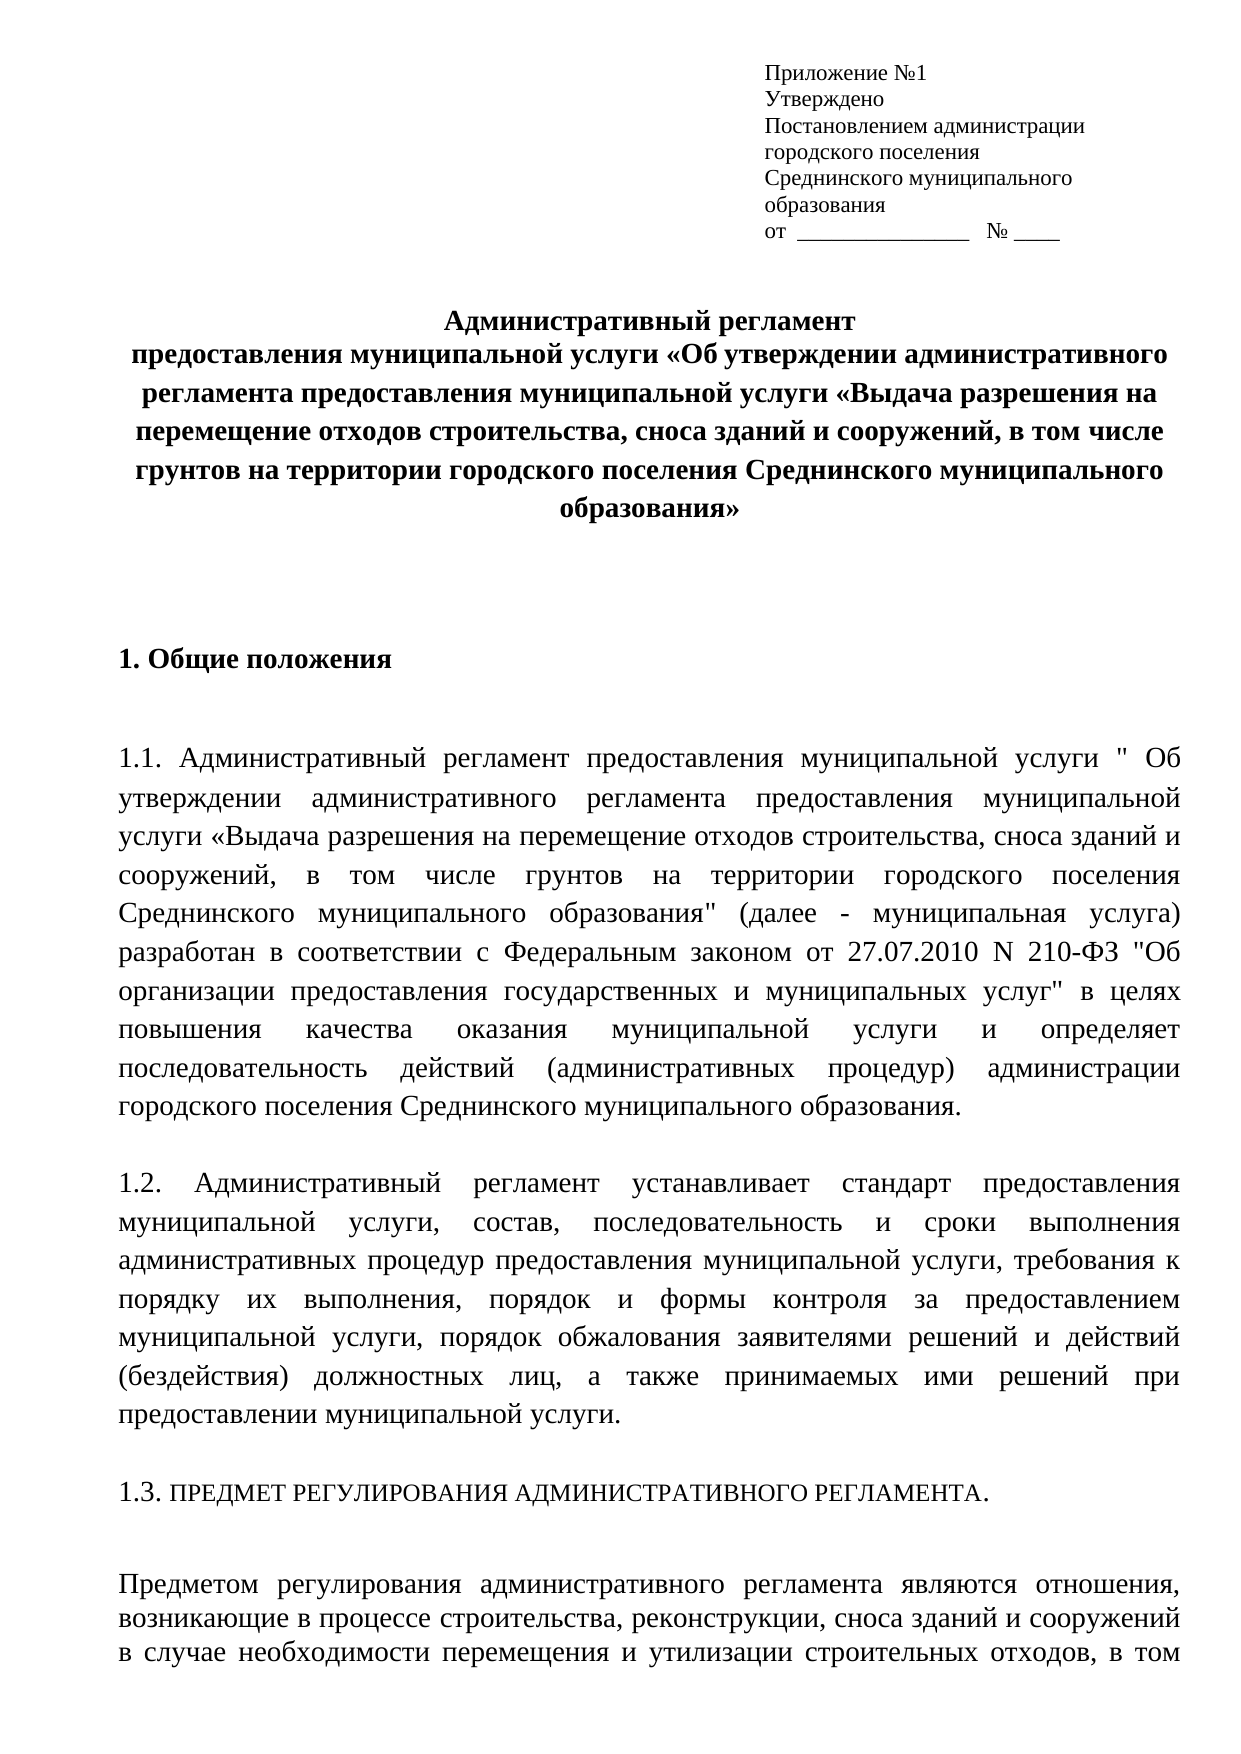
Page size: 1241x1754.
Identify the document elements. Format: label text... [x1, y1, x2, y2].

table_header Приложение №1 [753, 59, 1104, 85]
table_cell Утверждено [753, 85, 1104, 112]
table_cell образования [753, 191, 1104, 217]
table_cell Среднинского муниципального [753, 165, 1104, 191]
text предоставления муниципальной услуги «Об утверждении административного регламента предоставления муниципальной услуги «Выдача разрешения на перемещение отходов строительства, сноса зданий и сооружений, в том числе грунтов на территории городского поселения Среднинского муниципального образования» [118, 336, 1181, 524]
table_cell Постановлением администрации городского поселения [753, 112, 1104, 164]
text Административный регламент [118, 303, 1181, 336]
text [118, 1567, 1181, 1667]
text 1.1. Административный регламент предоставления муниципальной услуги " Об утверждении административного регламента предоставления муниципальной услуги «Выдача разрешения на перемещение отходов строительства, сноса зданий и сооружений, в том числе грунтов на территории городского поселения Среднинского муниципального образования" (далее - муниципальная услуга) разработан в соответствии с Федеральным законом от 27.07.2010 N 210-ФЗ "Об организации предоставления государственных и муниципальных услуг" в целях повышения качества оказания муниципальной услуги и определяет последовательность действий (административных процедур) администрации городского поселения Среднинского муниципального образования. 1.2. Административный регламент устанавливает стандарт предоставления муниципальной услуги, состав, последовательность и сроки выполнения административных процедур предоставления муниципальной услуги, требования к порядку их выполнения, порядок и формы контроля за предоставлением муниципальной услуги, порядок обжалования заявителями решений и действий (бездействия) должностных лиц, а также принимаемых ими решений при предоставлении муниципальной услуги. 1.3. ПРЕДМЕТ РЕГУЛИРОВАНИЯ АДМИНИСТРАТИВНОГО РЕГЛАМЕНТА. [118, 703, 1181, 1507]
table_cell от _______________ № ____ [753, 217, 1104, 243]
text 1. Общие положения [118, 641, 1181, 674]
